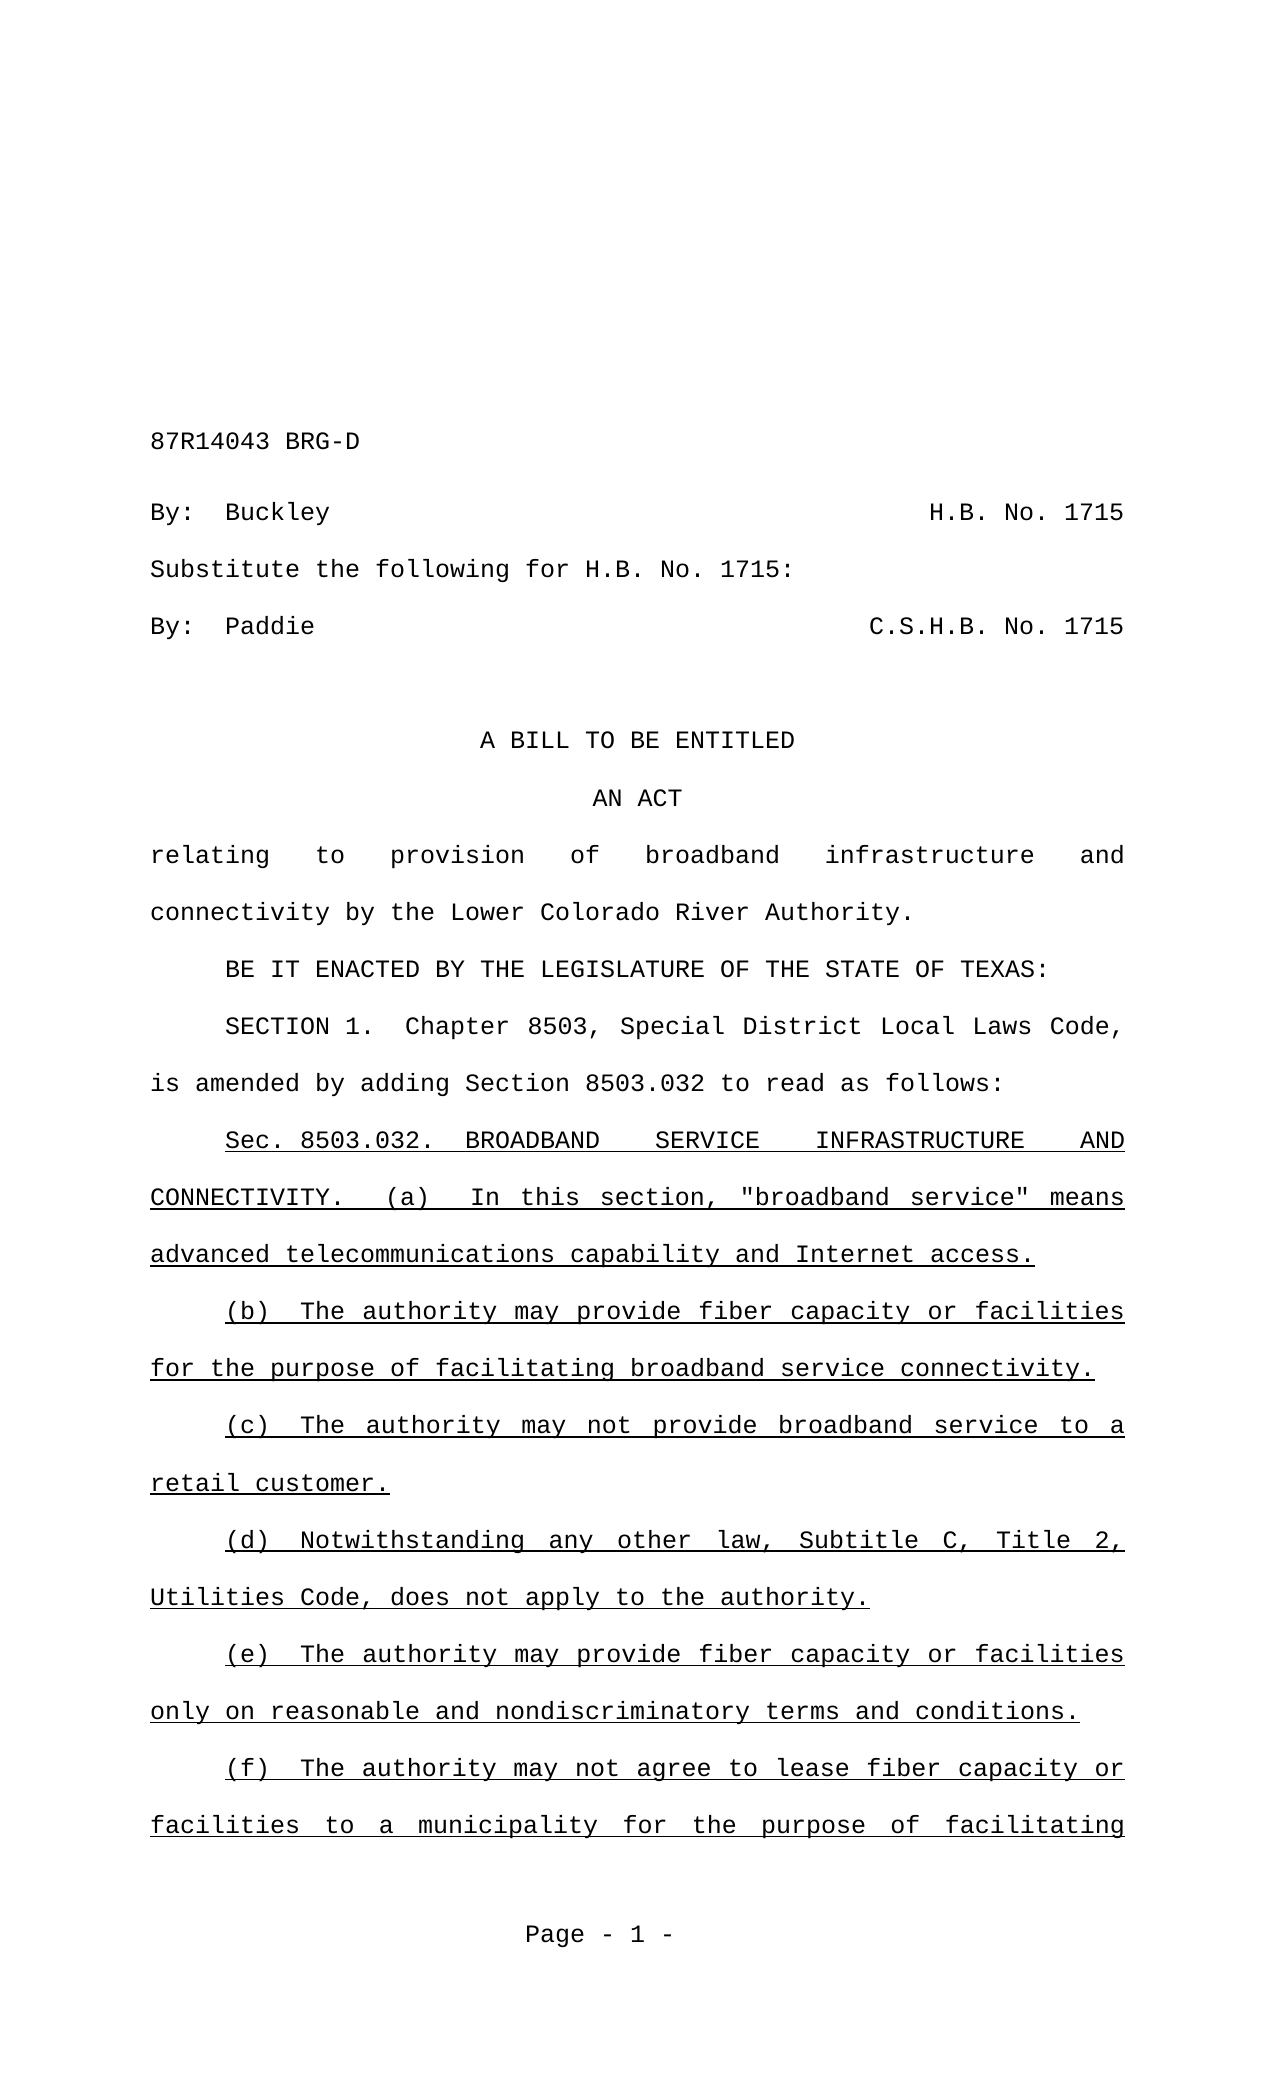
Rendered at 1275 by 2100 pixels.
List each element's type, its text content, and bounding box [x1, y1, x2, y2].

text By: Buckley H.B. No. 1715 [150, 499, 1125, 528]
text By: Paddie C.S.H.B. No. 1715 [150, 614, 1125, 642]
text 87R14043 BRG-D [150, 428, 1125, 457]
text Substitute the following for H.B. No. 1715: [150, 557, 1125, 585]
text (d) Notwithstanding any other law, Subtitle C, Title 2, Utilities Code, does not apply to the authority. [150, 1527, 1125, 1613]
text AN ACT [150, 785, 1125, 813]
text (c) The authority may not provide broadband service to a retail customer. [150, 1413, 1125, 1498]
text (b) The authority may provide fiber capacity or facilities for the purpose of facilitating broadband service connectivity. [150, 1299, 1125, 1384]
text A BILL TO BE ENTITLED [150, 728, 1125, 756]
text Sec. 8503.032. BROADBAND SERVICE INFRASTRUCTURE AND CONNECTIVITY. (a) In this section, "broadband service" means advanced telecommunications capability and Internet access. [150, 1210, 1125, 1270]
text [150, 1755, 1125, 1836]
text Sec. 8503.032. BROADBAND SERVICE INFRASTRUCTURE AND CONNECTIVITY. (a) In this section, "broadband service" means advanced telecommunications capability and Internet access. [150, 1127, 1125, 1208]
text BE IT ENACTED BY THE LEGISLATURE OF THE STATE OF TEXAS: [150, 956, 1125, 985]
text SECTION 1. Chapter 8503, Special District Local Laws Code, is amended by adding Section 8503.032 to read as follows: [150, 1013, 1125, 1099]
text relating to provision of broadband infrastructure and connectivity by the Lower Colorado River Authority. [150, 842, 1125, 928]
text (e) The authority may provide fiber capacity or facilities only on reasonable and nondiscriminatory terms and conditions. [150, 1641, 1125, 1727]
